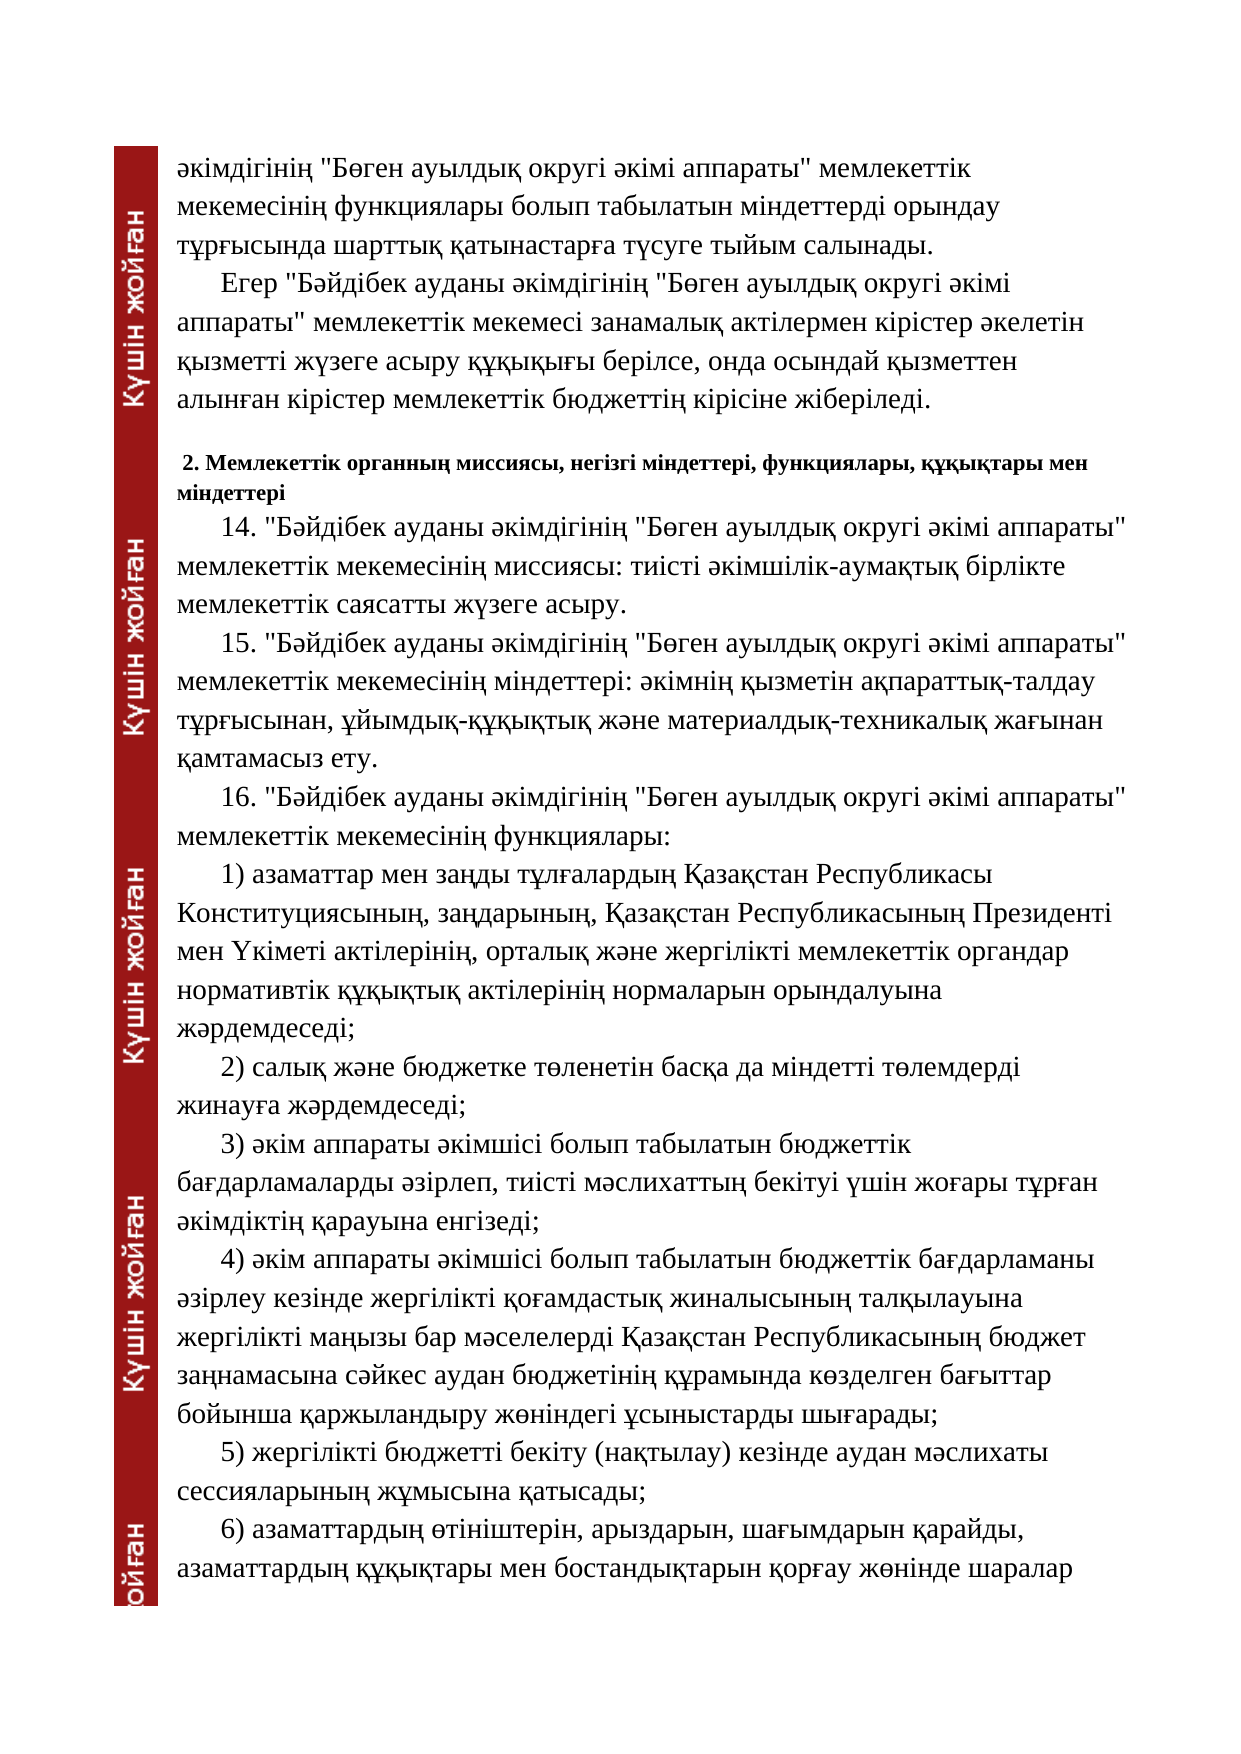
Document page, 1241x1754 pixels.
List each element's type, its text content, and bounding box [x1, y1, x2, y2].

picture [114, 1583, 158, 1606]
text 2. Мемлекеттік органның миссиясы, негізгі міндеттері, функциялары, құқықтары мен міндеттері [112, 449, 1128, 505]
picture [114, 505, 158, 509]
picture [114, 146, 158, 150]
picture [114, 445, 158, 449]
